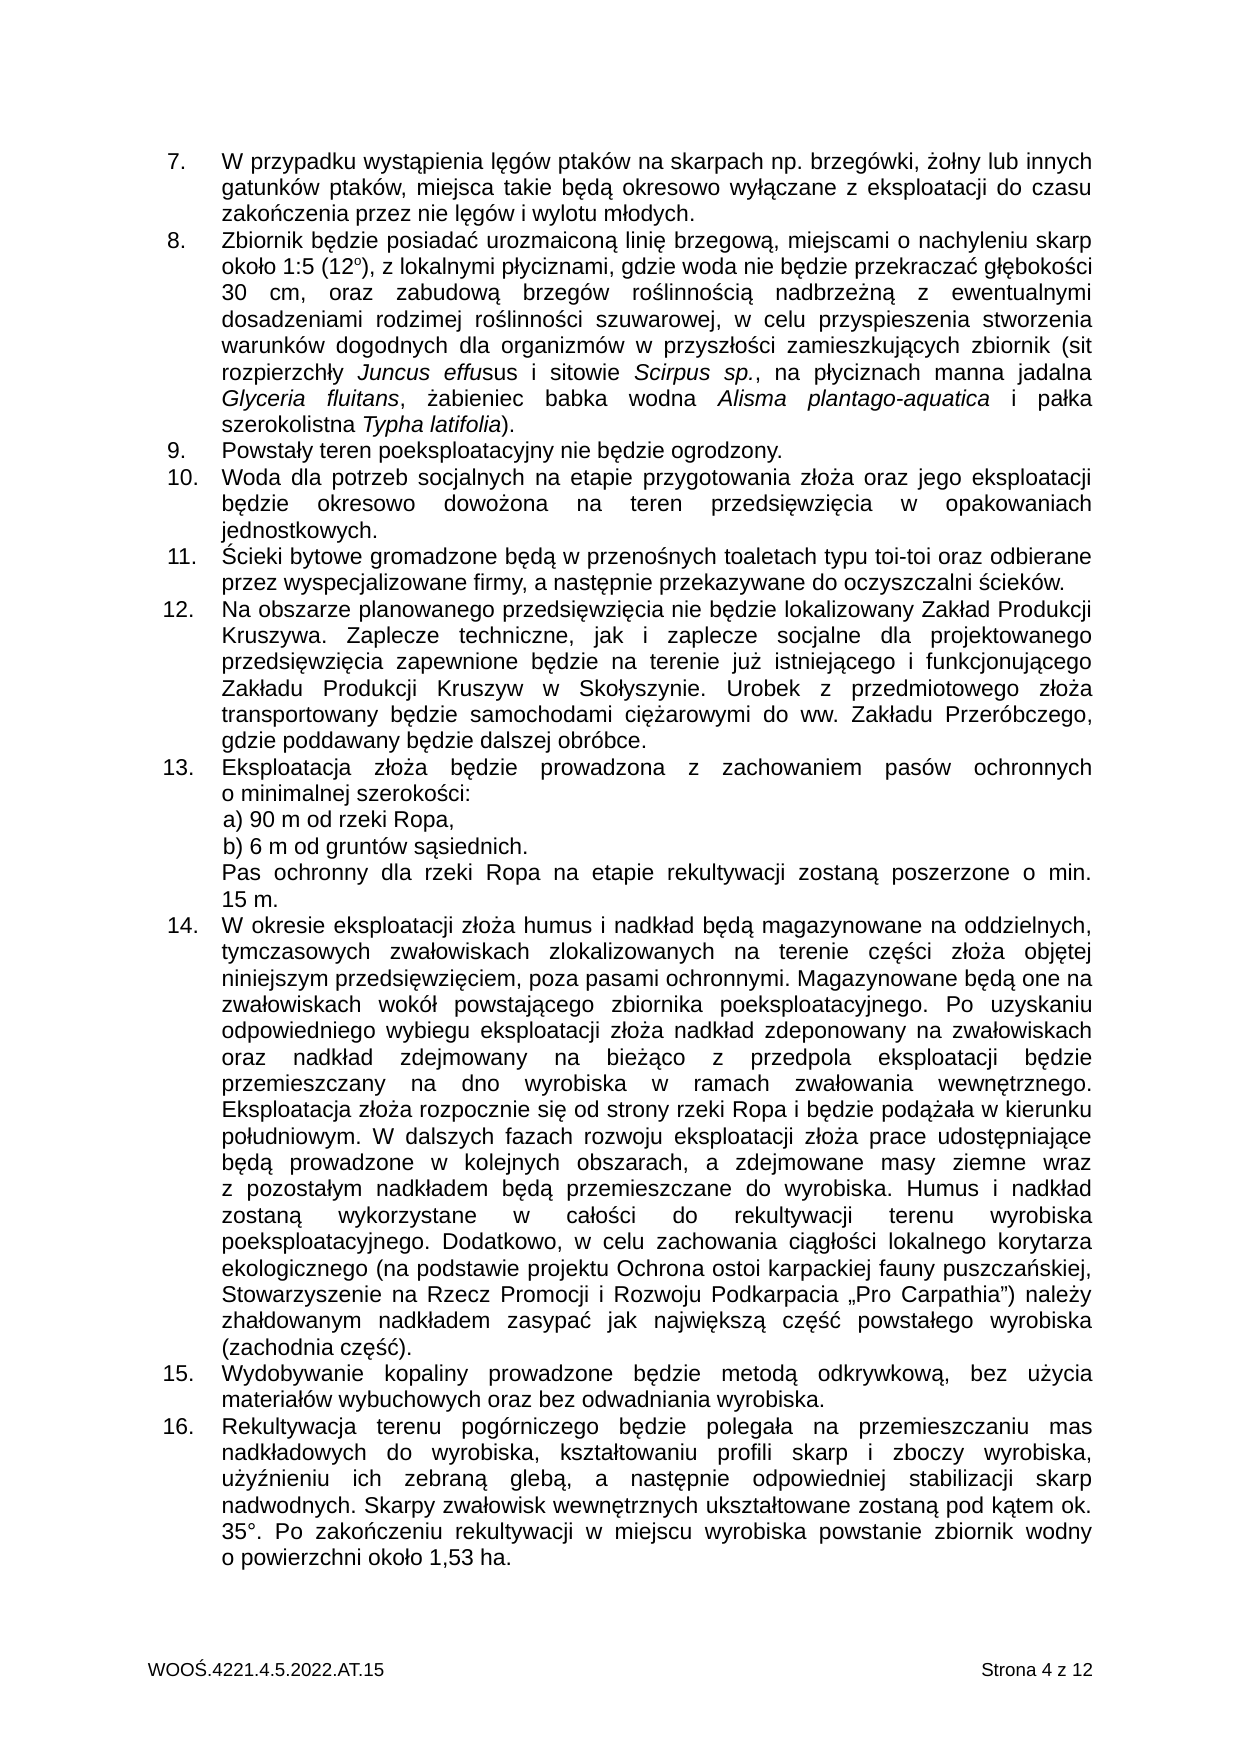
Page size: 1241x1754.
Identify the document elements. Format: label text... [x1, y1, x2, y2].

text b) 6 m od gruntów sąsiednich. [223, 833, 1093, 859]
list Powstały teren poeksploatacyjny nie będzie ogrodzony. [167, 437, 1093, 464]
list Woda dla potrzeb socjalnych na etapie przygotowania złoża oraz jego eksploatacji będzie okresowo dowożona na teren przedsięwzięcia w opakowaniach jednostkowych. [167, 464, 1093, 543]
text Pas ochronny dla rzeki Ropa na etapie rekultywacji zostaną poszerzone o min. 15 m. [221, 859, 1093, 912]
list Na obszarze planowanego przedsięwzięcia nie będzie lokalizowany Zakład Produkcji Kruszywa. Zaplecze techniczne, jak i zaplecze socjalne dla projektowanego przedsięwzięcia zapewnione będzie na terenie już istniejącego i funkcjonującego Zakładu Produkcji Kruszyw w Skołyszynie. Urobek z przedmiotowego złoża transportowany będzie samochodami ciężarowymi do ww. Zakładu Przeróbczego, gdzie poddawany będzie dalszej obróbce. [162, 596, 1093, 754]
list Zbiornik będzie posiadać urozmaiconą linię brzegową, miejscami o nachyleniu skarp około 1:5 (12o), z lokalnymi płyciznami, gdzie woda nie będzie przekraczać głębokości 30 cm, oraz zabudową brzegów roślinnością nadbrzeżną z ewentualnymi dosadzeniami rodzimej roślinności szuwarowej, w celu przyspieszenia stworzenia warunków dogodnych dla organizmów w przyszłości zamieszkujących zbiornik (sit rozpierzchły Juncus effusus i sitowie Scirpus sp., na płyciznach manna jadalna Glyceria fluitans, żabieniec babka wodna Alisma plantago-aquatica i pałka szerokolistna Typha latifolia). [167, 227, 1093, 437]
list Ścieki bytowe gromadzone będą w przenośnych toaletach typu toi-toi oraz odbierane przez wyspecjalizowane firmy, a następnie przekazywane do oczyszczalni ścieków. [167, 543, 1093, 596]
list W okresie eksploatacji złoża humus i nadkład będą magazynowane na oddzielnych, tymczasowych zwałowiskach zlokalizowanych na terenie części złoża objętej niniejszym przedsięwzięciem, poza pasami ochronnymi. Magazynowane będą one na zwałowiskach wokół powstającego zbiornika poeksploatacyjnego. Po uzyskaniu odpowiedniego wybiegu eksploatacji złoża nadkład zdeponowany na zwałowiskach oraz nadkład zdejmowany na bieżąco z przedpola eksploatacji będzie przemieszczany na dno wyrobiska w ramach zwałowania wewnętrznego. Eksploatacja złoża rozpocznie się od strony rzeki Ropa i będzie podążała w kierunku południowym. W dalszych fazach rozwoju eksploatacji złoża prace udostępniające będą prowadzone w kolejnych obszarach, a zdejmowane masy ziemne wraz z pozostałym nadkładem będą przemieszczane do wyrobiska. Humus i nadkład zostaną wykorzystane w całości do rekultywacji terenu wyrobiska poeksploatacyjnego. Dodatkowo, w celu zachowania ciągłości lokalnego korytarza ekologicznego (na podstawie projektu Ochrona ostoi karpackiej fauny puszczańskiej, Stowarzyszenie na Rzecz Promocji i Rozwoju Podkarpacia „Pro Carpathia”) należy zhałdowanym nadkładem zasypać jak największą część powstałego wyrobiska (zachodnia część). [167, 912, 1093, 1360]
list W przypadku wystąpienia lęgów ptaków na skarpach np. brzegówki, żołny lub innych gatunków ptaków, miejsca takie będą okresowo wyłączane z eksploatacji do czasu zakończenia przez nie lęgów i wylotu młodych. [167, 148, 1093, 227]
list Wydobywanie kopaliny prowadzone będzie metodą odkrywkową, bez użycia materiałów wybuchowych oraz bez odwadniania wyrobiska. [162, 1360, 1093, 1413]
list Eksploatacja złoża będzie prowadzona z zachowaniem pasów ochronnych o minimalnej szerokości: [162, 754, 1093, 806]
text a) 90 m od rzeki Ropa, [223, 806, 1093, 833]
list Rekultywacja terenu pogórniczego będzie polegała na przemieszczaniu mas nadkładowych do wyrobiska, kształtowaniu profili skarp i zboczy wyrobiska, użyźnieniu ich zebraną glebą, a następnie odpowiedniej stabilizacji skarp nadwodnych. Skarpy zwałowisk wewnętrznych ukształtowane zostaną pod kątem ok. 35°. Po zakończeniu rekultywacji w miejscu wyrobiska powstanie zbiornik wodny o powierzchni około 1,53 ha. [162, 1413, 1093, 1571]
